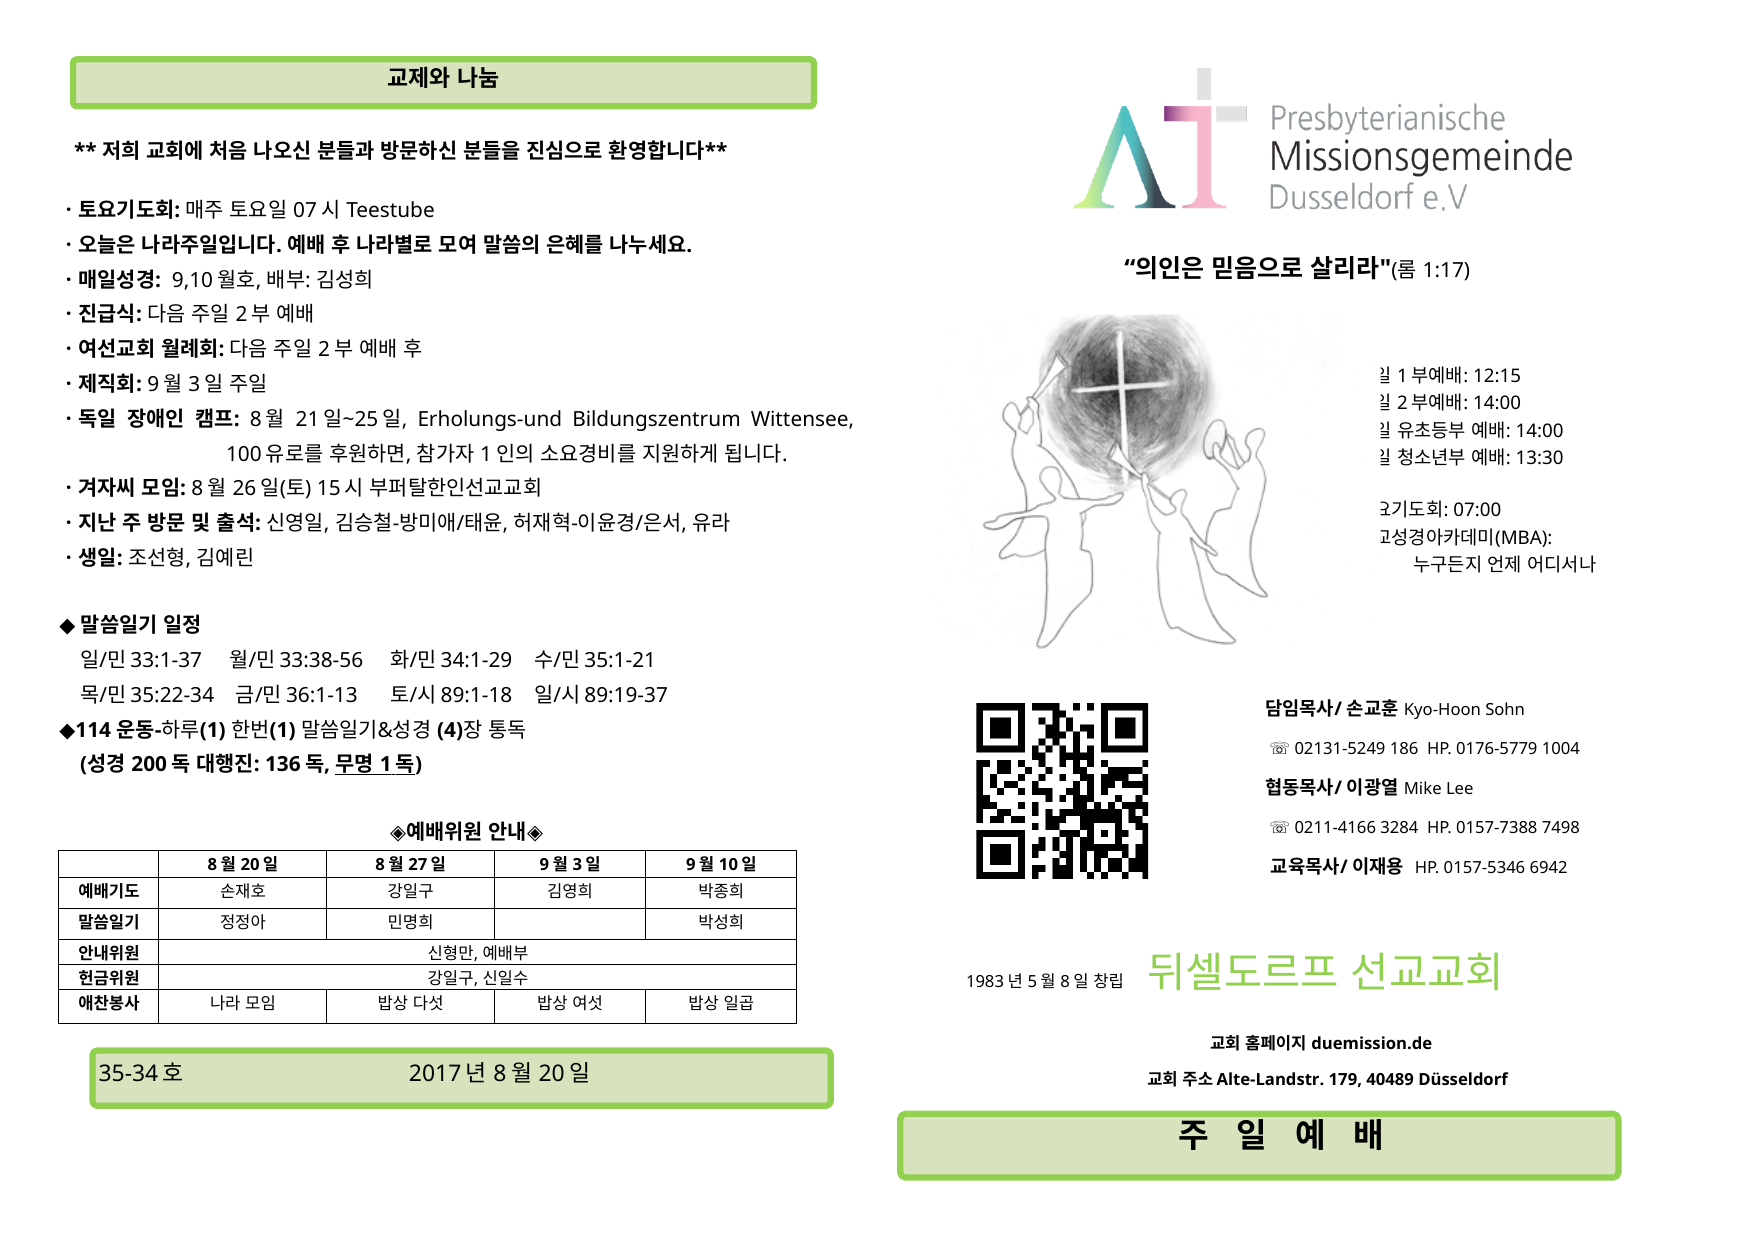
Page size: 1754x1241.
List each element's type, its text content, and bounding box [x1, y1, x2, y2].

text ㆍ토요기도회: 매주 토요일 07시 Teestube [59, 193, 855, 223]
text ㆍ겨자씨 모임: 8월 26일(토) 15시 부퍼탈한인선교교회 [59, 472, 855, 502]
table_cell 예배기도 [59, 878, 158, 908]
picture [917, 312, 1381, 654]
table_cell 박종희 [646, 878, 796, 908]
table_header 8월 20일 [159, 851, 326, 877]
table_cell 안내위원 [59, 940, 158, 964]
table_cell 밥상 다섯 [327, 990, 494, 1023]
table_cell 박성희 [646, 909, 796, 939]
text ㆍ여선교회 월례회: 다음 주일 2부 예배 후 [59, 332, 855, 363]
table_cell 신형만, 예배부 [159, 940, 796, 964]
table_cell 강일구, 신일수 [159, 965, 796, 989]
text ㆍ진급식: 다음 주일 2부 예배 [59, 298, 855, 328]
table_cell 김영희 [495, 878, 645, 908]
table_cell 헌금위원 [59, 965, 158, 989]
table_header 8월 27일 [327, 851, 494, 877]
text ◈예배위원 안내◈ [59, 815, 873, 845]
table_cell [495, 909, 645, 939]
text (성경 200독 대행진: 136독, 무명 1독) [59, 748, 873, 778]
text 교회 주소Alte-Landstr. 179, 40489 Düsseldorf [899, 1066, 1695, 1090]
picture [976, 703, 1149, 879]
text ◆114 운동-하루(1) 한번(1) 말씀일기&성경 (4)장 통독 [59, 713, 855, 743]
text 목/민35:22-34 금/민36:1-13 토/시89:1-18 일/시89:19-37 [59, 678, 855, 708]
text 일/민33:1-37 월/민33:38-56 화/민34:1-29 수/민35:1-21 [59, 643, 855, 674]
table_cell 강일구 [327, 878, 494, 908]
picture [1069, 59, 1575, 222]
text ㆍ제직회: 9월 3일 주일 [59, 367, 855, 397]
text ㆍ독일 장애인 캠프: 8월 21일~25일, Erholungs-und Bildungszentrum Wittensee, 100유로를 후원하면, 참가자 1인의 소요경비를 지원하게 됩니다. [59, 402, 855, 467]
text ㆍ생일: 조선형, 김예린 [59, 541, 855, 571]
text ㆍ오늘은 나라주일입니다. 예배 후 나라별로 모여 말씀의 은혜를 나누세요. [59, 228, 855, 258]
table_cell 정정아 [159, 909, 326, 939]
text “의인은 믿음으로 살리라"(롬 1:17) [899, 248, 1695, 284]
table_cell 나라 모임 [159, 990, 326, 1023]
table_header 9월 3일 [495, 851, 645, 877]
text 1983년 5월 8일 창립 뒤셀도르프 선교교회 [899, 939, 1695, 999]
table_cell 밥상 일곱 [646, 990, 796, 1023]
table_cell 민명희 [327, 909, 494, 939]
table_cell 손재호 [159, 878, 326, 908]
table_header [59, 851, 158, 877]
text 교회 홈페이지 duemission.de [899, 1030, 1695, 1054]
text ㆍ매일성경: 9,10월호, 배부: 김성희 [59, 263, 855, 293]
text ◆ 말씀일기 일정 [59, 608, 855, 639]
table_header 9월 10일 [646, 851, 796, 877]
table_cell 애찬봉사 [59, 990, 158, 1023]
text ** 저희 교회에 처음 나오신 분들과 방문하신 분들을 진심으로 환영합니다** [59, 136, 873, 165]
text ㆍ지난 주 방문 및 출석: 신영일, 김승철-방미애/태윤, 허재혁-이윤경/은서, 유라 [59, 506, 855, 537]
table_cell 말씀일기 [59, 909, 158, 939]
table_cell 밥상 여섯 [495, 990, 645, 1023]
